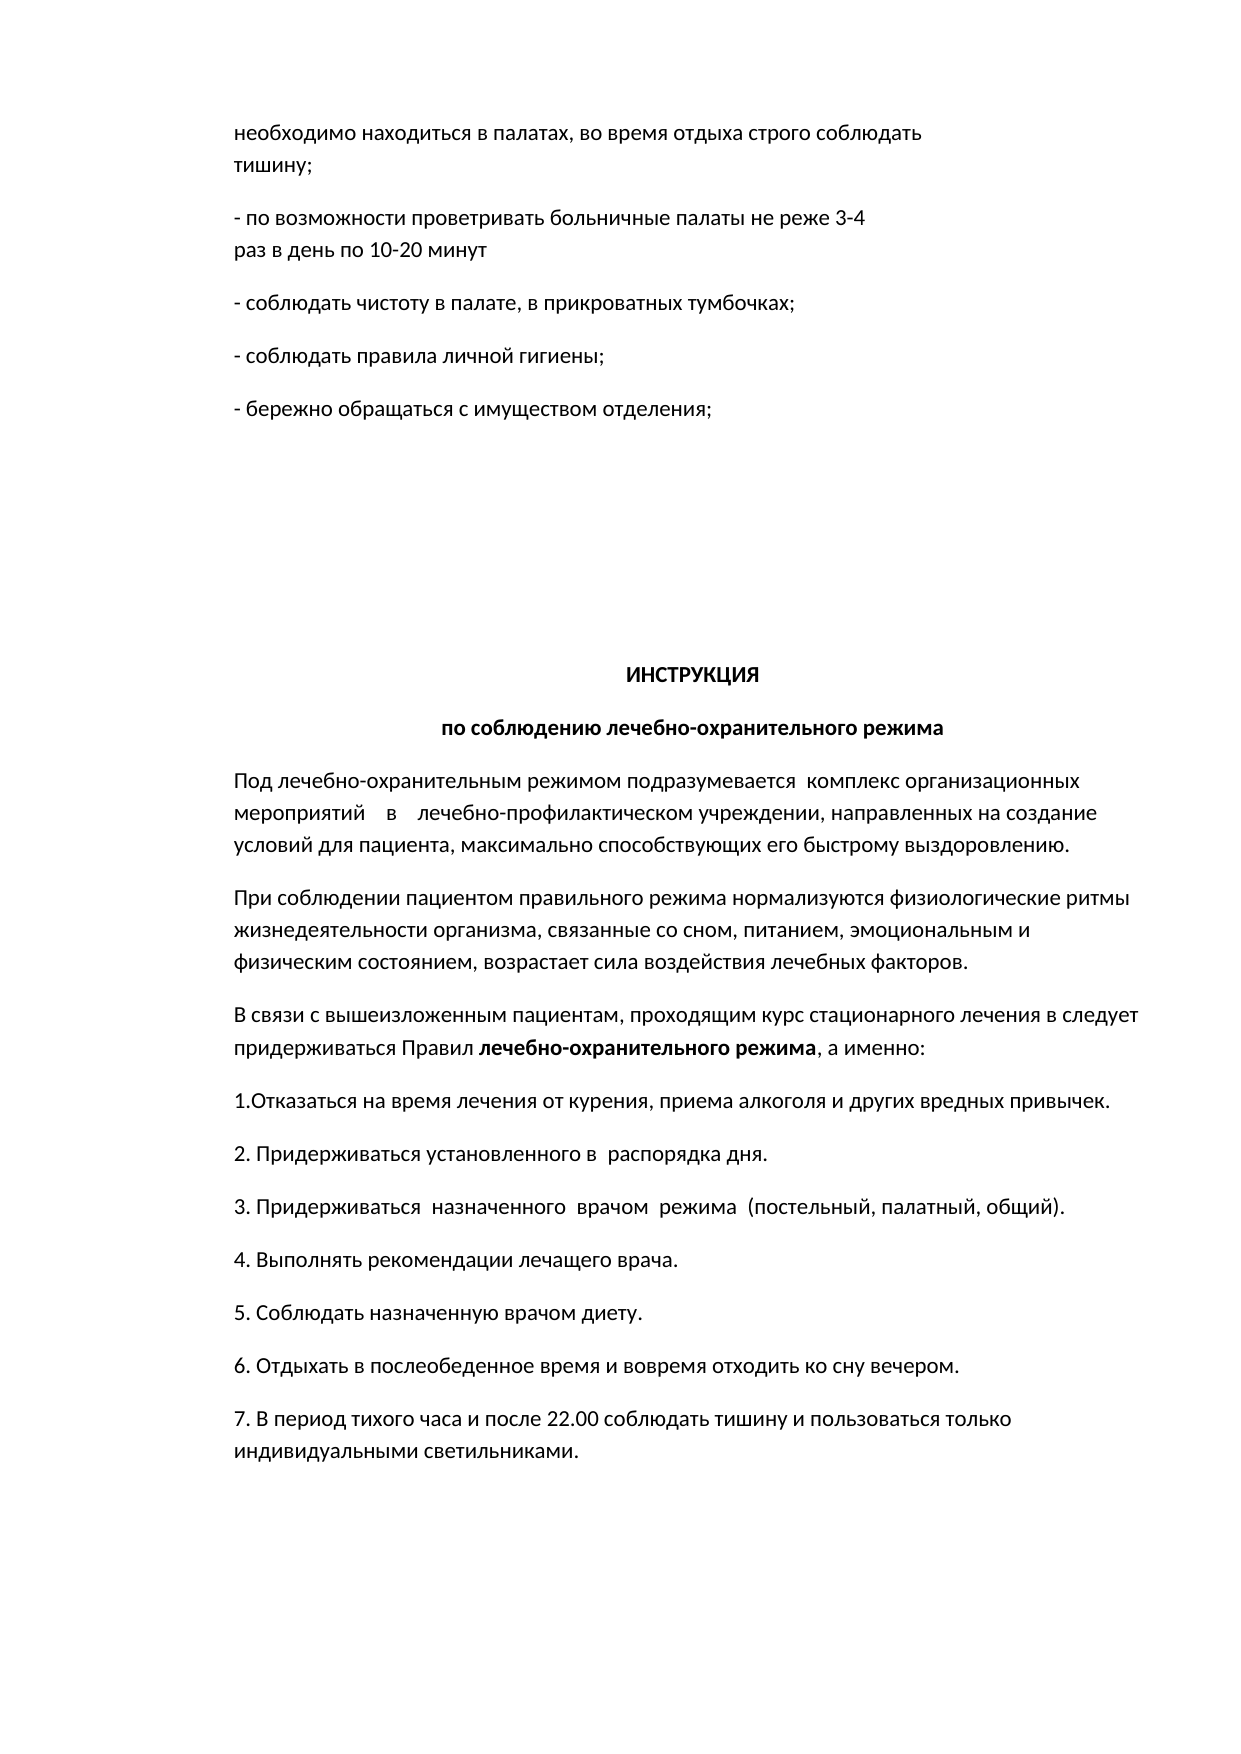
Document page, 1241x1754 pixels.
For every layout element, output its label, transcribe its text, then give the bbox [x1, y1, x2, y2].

text - бережно обращаться с имуществом отделения; [233, 394, 1152, 423]
text 1.Отказаться на время лечения от курения, приема алкоголя и других вредных привычек. [233, 1086, 1152, 1114]
text 5. Соблюдать назначенную врачом диету. [233, 1298, 1152, 1326]
text 6. Отдыхать в послеобеденное время и вовремя отходить ко сну вечером. [233, 1351, 1152, 1379]
text - соблюдать чистоту в палате, в прикроватных тумбочках; [233, 288, 1152, 317]
text 4. Выполнять рекомендации лечащего врача. [233, 1245, 1152, 1273]
text В связи с вышеизложенным пациентам, проходящим курс стационарного лечения в следует придерживаться Правил лечебно-охранительного режима, а именно: [233, 1001, 1152, 1061]
text - соблюдать правила личной гигиены; [233, 342, 1152, 369]
text Под лечебно-охранительным режимом подразумевается комплекс организационных мероприятий в лечебно-профилактическом учреждении, направленных на создание условий для пациента, максимально способствующих его быстрому выздоровлению. [233, 766, 1152, 858]
text 3. Придерживаться назначенного врачом режима (постельный, палатный, общий). [233, 1192, 1152, 1220]
text по соблюдению лечебно-охранительного режима [233, 713, 1152, 741]
text 2. Придерживаться установленного в распорядка дня. [233, 1139, 1152, 1167]
text - по возможности проветривать больничные палаты не реже 3-4 раз в день по 10-20 минут [233, 203, 1152, 263]
text 7. В период тихого часа и после 22.00 соблюдать тишину и пользоваться только индивидуальными светильниками. [233, 1404, 1152, 1464]
text При соблюдении пациентом правильного режима нормализуются физиологические ритмы жизнедеятельности организма, связанные со сном, питанием, эмоциональным и физическим состоянием, возрастает сила воздействия лечебных факторов. [233, 883, 1152, 976]
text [233, 118, 1152, 178]
text ИНСТРУКЦИЯ [233, 660, 1152, 688]
